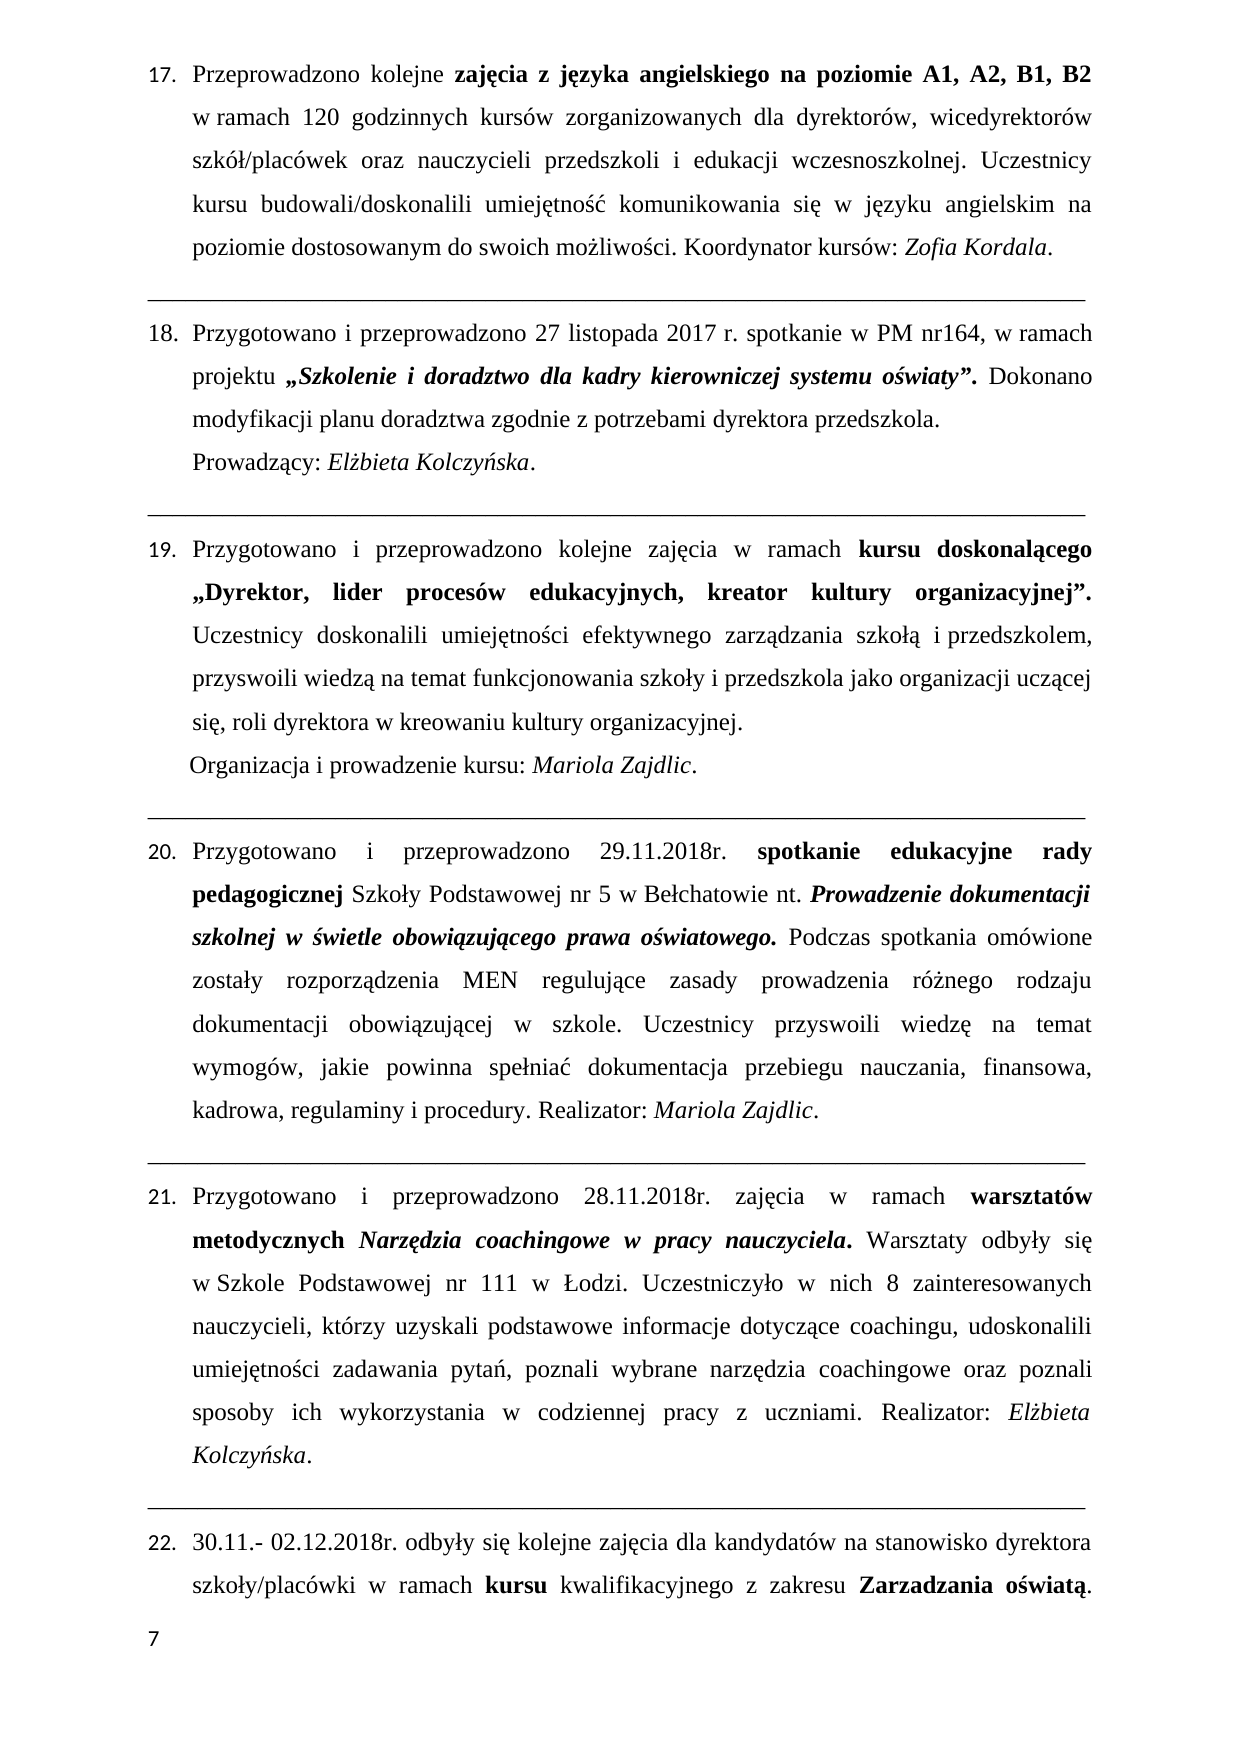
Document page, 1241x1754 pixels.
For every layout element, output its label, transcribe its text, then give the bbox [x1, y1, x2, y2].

list Przygotowano i przeprowadzono 27 listopada 2017 r. spotkanie w PM nr164, w ramach projektu „Szkolenie i doradztwo dla kadry kierowniczej systemu oświaty”. Dokonano modyfikacji planu doradztwa zgodnie z potrzebami dyrektora przedszkola. [148, 318, 1092, 433]
list Przygotowano i przeprowadzono 29.11.2018r. spotkanie edukacyjne rady pedagogicznej Szkoły Podstawowej nr 5 w Bełchatowie nt. Prowadzenie dokumentacji szkolnej w świetle obowiązującego prawa oświatowego. Podczas spotkania omówione zostały rozporządzenia MEN regulujące zasady prowadzenia różnego rodzaju dokumentacji obowiązującej w szkole. Uczestnicy przyswoili wiedzę na temat wymogów, jakie powinna spełniać dokumentacja przebiegu nauczania, finansowa, kadrowa, regulaminy i procedury. Realizator: Mariola Zajdlic. [148, 836, 1092, 1124]
text ___________________________________________________________________________ [148, 275, 1092, 304]
list Przygotowano i przeprowadzono kolejne zajęcia w ramach kursu doskonalącego „Dyrektor, lider procesów edukacyjnych, kreator kultury organizacyjnej”. Uczestnicy doskonalili umiejętności efektywnego zarządzania szkołą i przedszkolem, przyswoili wiedzą na temat funkcjonowania szkoły i przedszkola jako organizacji uczącej się, roli dyrektora w kreowaniu kultury organizacyjnej. [148, 534, 1092, 735]
text ___________________________________________________________________________ [148, 491, 1092, 519]
text ___________________________________________________________________________ [148, 1483, 1092, 1512]
list Przygotowano i przeprowadzono 28.11.2018r. zajęcia w ramach warsztatów metodycznych Narzędzia coachingowe w pracy nauczyciela. Warsztaty odbyły się w Szkole Podstawowej nr 111 w Łodzi. Uczestniczyło w nich 8 zainteresowanych nauczycieli, którzy uzyskali podstawowe informacje dotyczące coachingu, udoskonalili umiejętności zadawania pytań, poznali wybrane narzędzia coachingowe oraz poznali sposoby ich wykorzystania w codziennej pracy z uczniami. Realizator: Elżbieta Kolczyńska. [148, 1181, 1092, 1469]
text Organizacja i prowadzenie kursu: Mariola Zajdlic. [189, 750, 1092, 778]
text ___________________________________________________________________________ [148, 1138, 1092, 1167]
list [148, 1527, 1092, 1599]
text ___________________________________________________________________________ [148, 793, 1092, 822]
text Prowadzący: Elżbieta Kolczyńska. [192, 447, 1092, 476]
list Przeprowadzono kolejne zajęcia z języka angielskiego na poziomie A1, A2, B1, B2 w ramach 120 godzinnych kursów zorganizowanych dla dyrektorów, wicedyrektorów szkół/placówek oraz nauczycieli przedszkoli i edukacji wczesnoszkolnej. Uczestnicy kursu budowali/doskonalili umiejętność komunikowania się w języku angielskim na poziomie dostosowanym do swoich możliwości. Koordynator kursów: Zofia Kordala. [148, 59, 1092, 261]
